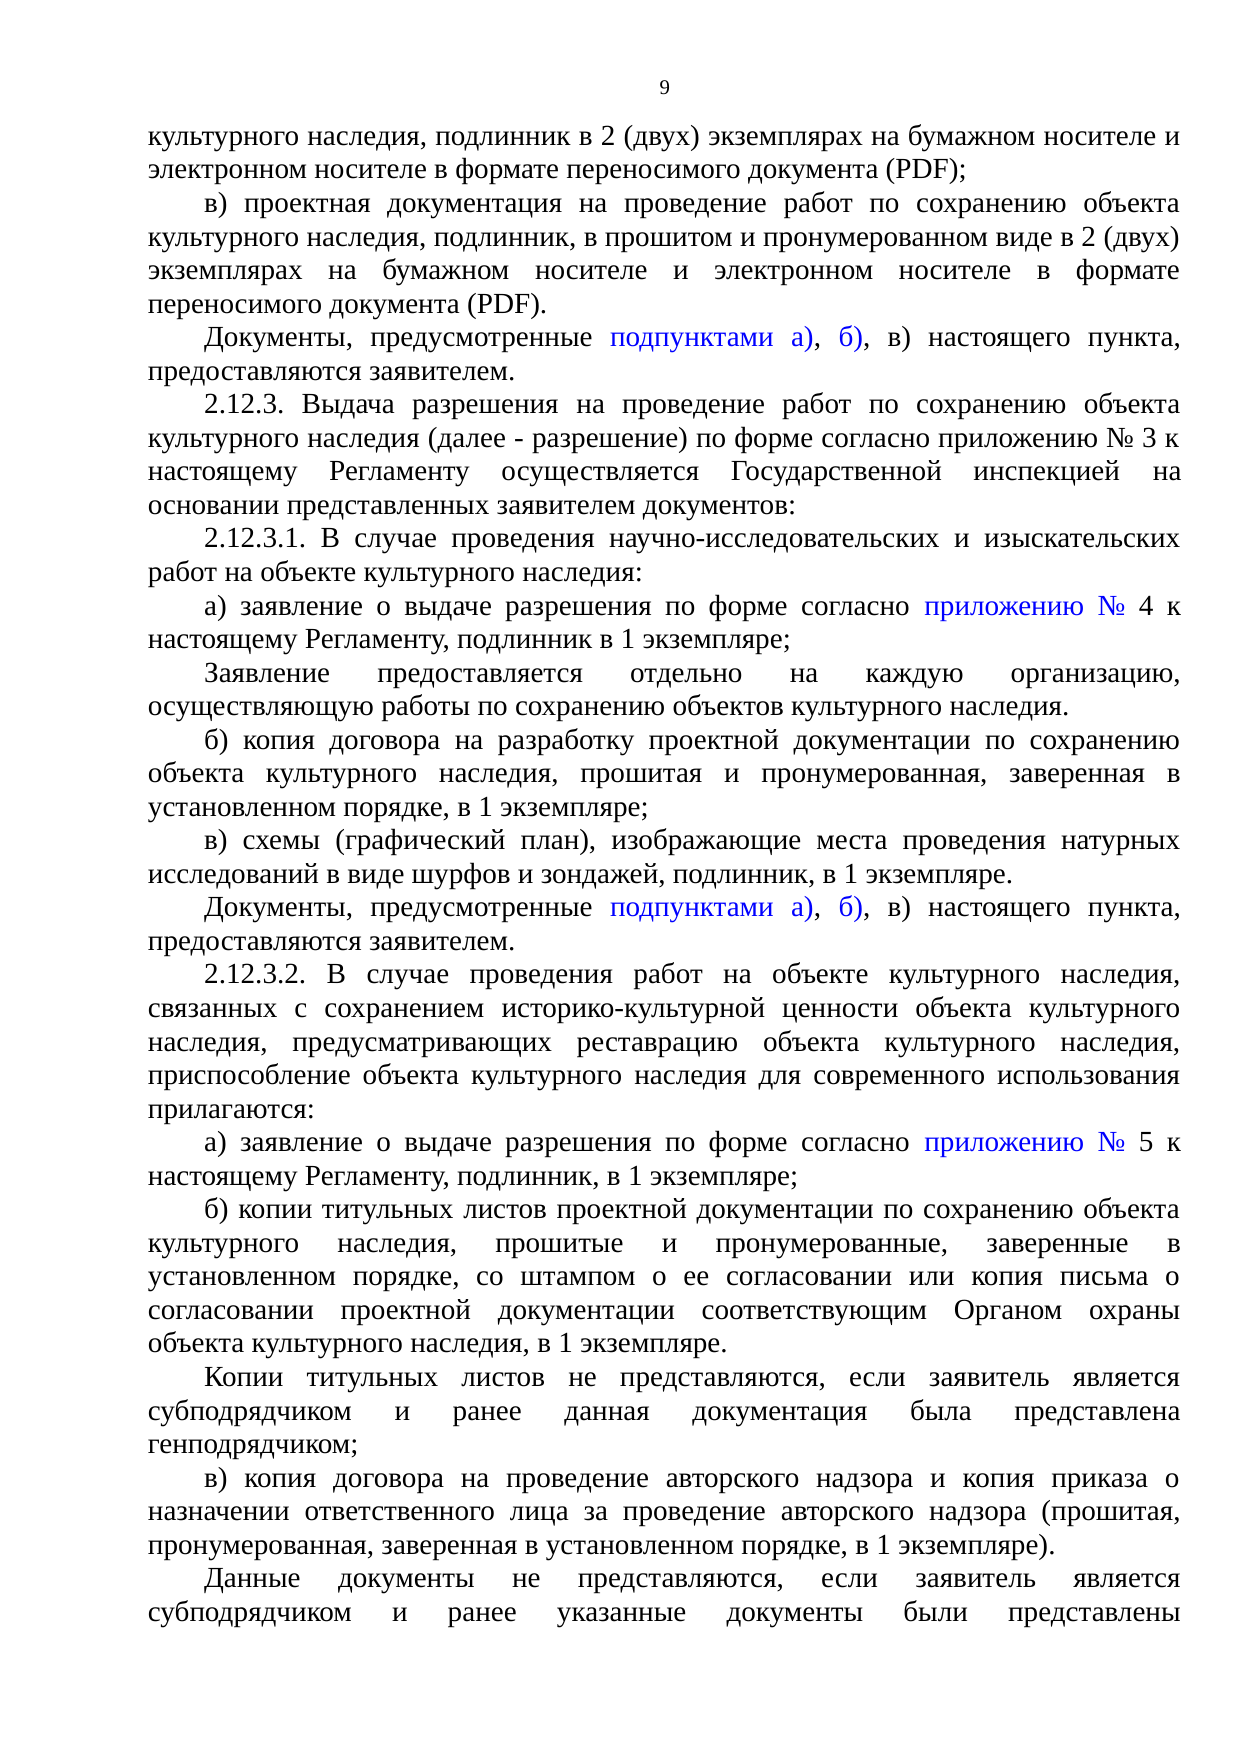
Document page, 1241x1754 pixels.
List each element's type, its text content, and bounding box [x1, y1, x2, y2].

text в) проектная документация на проведение работ по сохранению объекта культурного наследия, подлинник, в прошитом и пронумерованном виде в 2 (двух) экземплярах на бумажном носителе и электронном носителе в формате переносимого документа (PDF). [148, 185, 1181, 319]
text 2.12.3.1. В случае проведения научно-исследовательских и изыскательских работ на объекте культурного наследия: [148, 521, 1181, 588]
text Заявление предоставляется отдельно на каждую организацию, осуществляющую работы по сохранению объектов культурного наследия. [148, 655, 1181, 722]
text 2.12.3.2. В случае проведения работ на объекте культурного наследия, связанных с сохранением историко-культурной ценности объекта культурного наследия, предусматривающих реставрацию объекта культурного наследия, приспособление объекта культурного наследия для современного использования прилагаются: [148, 957, 1181, 1124]
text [148, 118, 1181, 185]
text а) заявление о выдаче разрешения по форме согласно приложению № 5 к настоящему Регламенту, подлинник, в 1 экземпляре; [148, 1124, 1181, 1191]
text в) копия договора на проведение авторского надзора и копия приказа о назначении ответственного лица за проведение авторского надзора (прошитая, пронумерованная, заверенная в установленном порядке, в 1 экземпляре). [148, 1460, 1181, 1560]
text б) копии титульных листов проектной документации по сохранению объекта культурного наследия, прошитые и пронумерованные, заверенные в установленном порядке, со штампом о ее согласовании или копия письма о согласовании проектной документации соответствующим Органом охраны объекта культурного наследия, в 1 экземпляре. [148, 1191, 1181, 1359]
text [148, 1560, 1181, 1627]
text Копии титульных листов не представляются, если заявитель является субподрядчиком и ранее данная документация была представлена генподрядчиком; [148, 1359, 1181, 1460]
text а) заявление о выдаче разрешения по форме согласно приложению № 4 к настоящему Регламенту, подлинник в 1 экземпляре; [148, 588, 1181, 655]
text б) копия договора на разработку проектной документации по сохранению объекта культурного наследия, прошитая и пронумерованная, заверенная в установленном порядке, в 1 экземпляре; [148, 722, 1181, 822]
text 2.12.3. Выдача разрешения на проведение работ по сохранению объекта культурного наследия (далее - разрешение) по форме согласно приложению № 3 к настоящему Регламенту осуществляется Государственной инспекцией на основании представленных заявителем документов: [148, 386, 1181, 521]
text Документы, предусмотренные подпунктами а), б), в) настоящего пункта, предоставляются заявителем. [148, 319, 1181, 386]
text Документы, предусмотренные подпунктами а), б), в) настоящего пункта, предоставляются заявителем. [148, 889, 1181, 957]
text в) схемы (графический план), изображающие места проведения натурных исследований в виде шурфов и зондажей, подлинник, в 1 экземпляре. [148, 822, 1181, 889]
